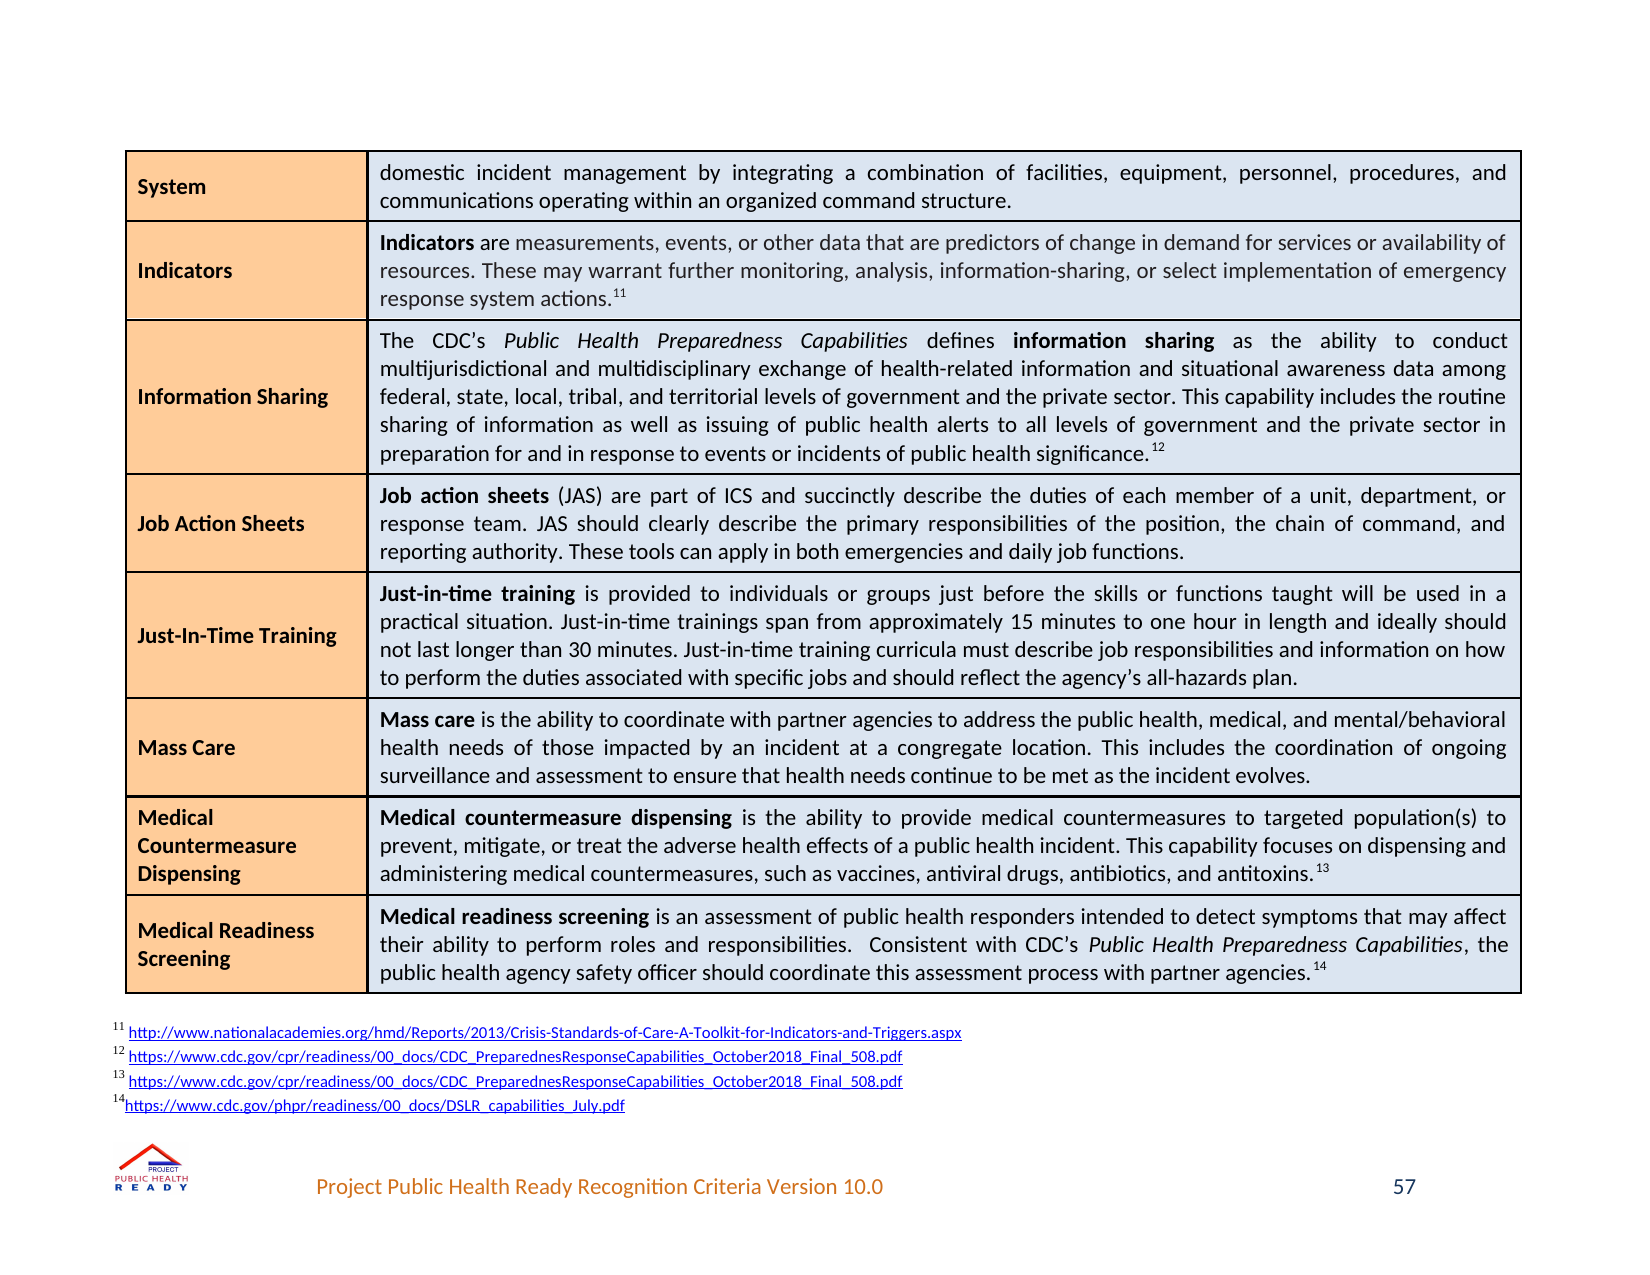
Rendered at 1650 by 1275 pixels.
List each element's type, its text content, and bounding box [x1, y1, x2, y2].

table_cell Indicators are measurements, events, or other data that are predictors of change in demand for services or availability of resources. These may warrant further monitoring, analysis, information-sharing, or select implementation of emergency response system actions. [369, 222, 1520, 318]
table_cell Just-In-Time Training [127, 573, 366, 697]
table_cell Job Action Sheets [127, 475, 366, 571]
table_cell Medical Countermeasure Dispensing [127, 798, 366, 894]
table_cell Medical countermeasure dispensing is the ability to provide medical countermeasures to targeted population(s) to prevent, mitigate, or treat the adverse health effects of a public health incident. This capability focuses on dispensing and administering medical countermeasures, such as vaccines, antiviral drugs, antibiotics, and antitoxins. [369, 798, 1520, 894]
table_cell Indicators [127, 222, 366, 318]
table_cell Mass Care [127, 699, 366, 795]
picture [112, 1142, 189, 1195]
table_cell Medical Readiness Screening [127, 896, 366, 992]
table_cell Job action sheets (JAS) are part of ICS and succinctly describe the duties of each member of a unit, department, or response team. JAS should clearly describe the primary responsibilities of the position, the chain of command, and reporting authority. These tools can apply in both emergencies and daily job functions. [369, 475, 1520, 571]
table_cell Mass care is the ability to coordinate with partner agencies to address the public health, medical, and mental/behavioral health needs of those impacted by an incident at a congregate location. This includes the coordination of ongoing surveillance and assessment to ensure that health needs continue to be met as the incident evolves. [369, 699, 1520, 795]
table_cell Medical readiness screening is an assessment of public health responders intended to detect symptoms that may affect their ability to perform roles and responsibilities. Consistent with CDC’s Public Health Preparedness Capabilities, the public health agency safety officer should coordinate this assessment process with partner agencies. [369, 896, 1520, 992]
table_cell The CDC’s Public Health Preparedness Capabilities defines information sharing as the ability to conduct multijurisdictional and multidisciplinary exchange of health-related information and situational awareness data among federal, state, local, tribal, and territorial levels of government and the private sector. This capability includes the routine sharing of information as well as issuing of public health alerts to all levels of government and the private sector in preparation for and in response to events or incidents of public health significance. [369, 321, 1520, 473]
table_cell Information Sharing [127, 321, 366, 473]
table_cell Just-in-time training is provided to individuals or groups just before the skills or functions taught will be used in a practical situation. Just-in-time trainings span from approximately 15 minutes to one hour in length and ideally should not last longer than 30 minutes. Just-in-time training curricula must describe job responsibilities and information on how to perform the duties associated with specific jobs and should reflect the agency’s all-hazards plan. [369, 573, 1520, 697]
table_cell Incident Command System [127, 152, 366, 220]
